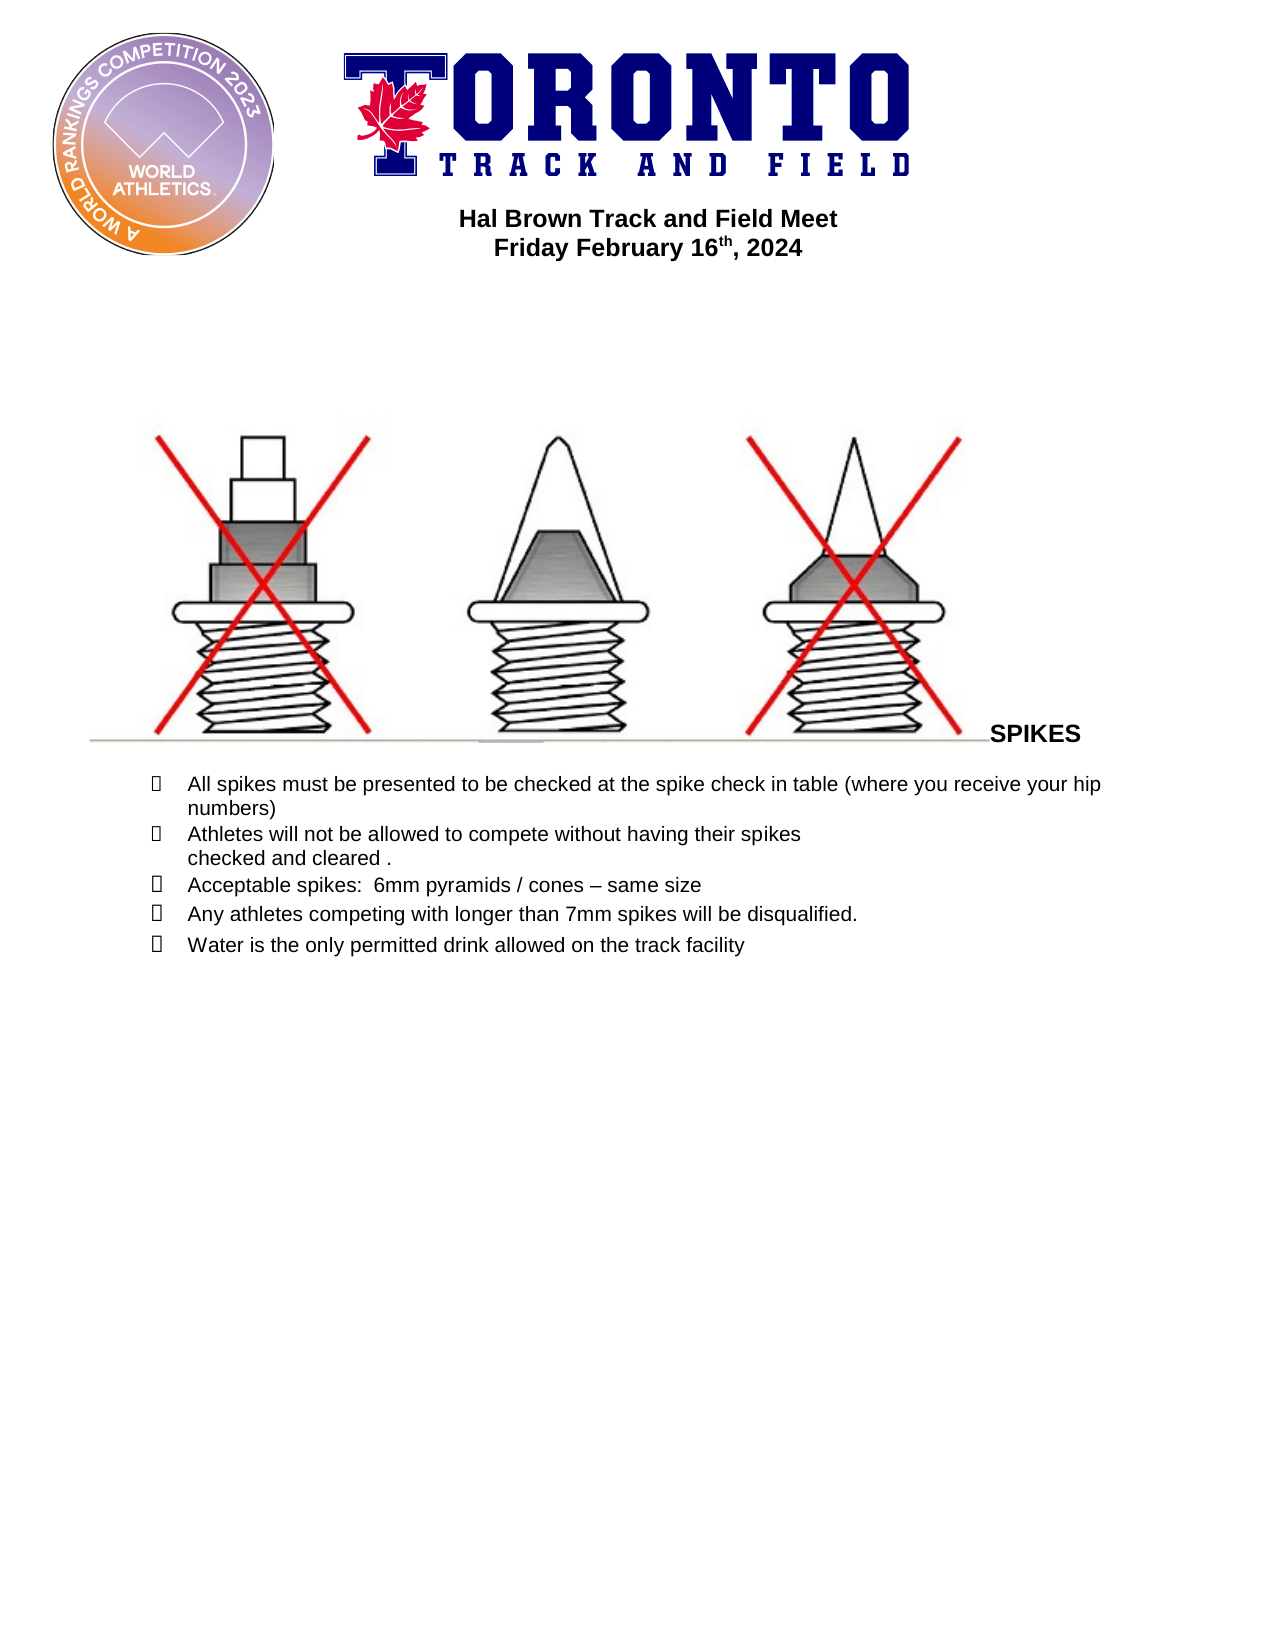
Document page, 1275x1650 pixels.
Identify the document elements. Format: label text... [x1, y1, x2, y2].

text  Acceptable spikes: 6mm pyramids / cones – same size [150, 870, 1156, 897]
text  Athletes will not be allowed to compete without having their spikes checked and cleared . [150, 822, 803, 870]
text  Any athletes competing with longer than 7mm spikes will be disqualified. [150, 897, 1156, 928]
picture [52, 32, 274, 255]
text  Water is the only permitted drink allowed on the track facility [150, 928, 1156, 959]
text  All spikes must be presented to be checked at the spike check in table (where you receive your hip numbers) [150, 773, 1101, 820]
picture [89, 392, 990, 743]
picture [343, 53, 909, 176]
